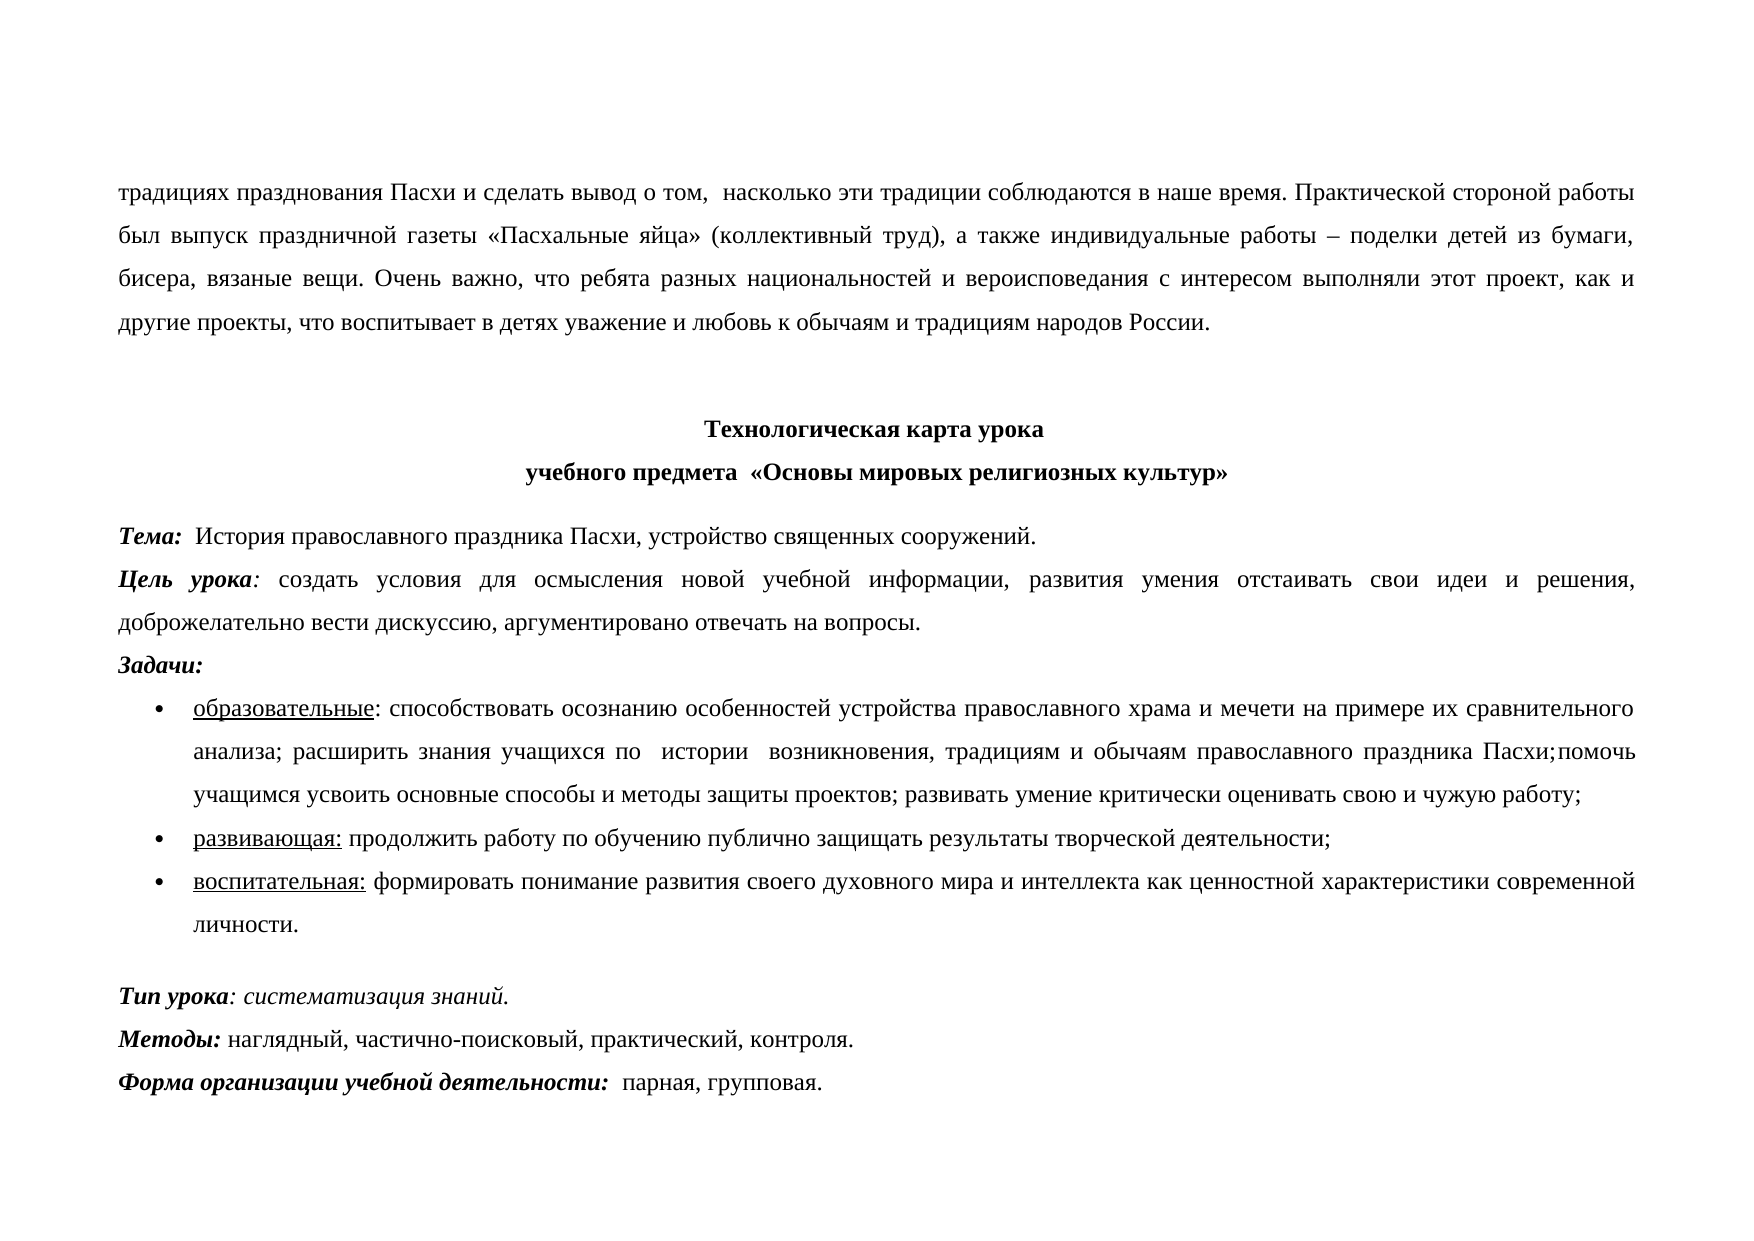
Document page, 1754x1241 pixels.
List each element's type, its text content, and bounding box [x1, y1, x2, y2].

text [118, 177, 1636, 335]
text Технологическая карта урока учебного предмета «Основы мировых религиозных культур» [118, 414, 1636, 486]
text Тема: История православного праздника Пасхи, устройство священных сооружений. [118, 521, 1636, 549]
list развивающая: продолжить работу по обучению публично защищать результаты творческой деятельности; [156, 823, 1636, 851]
text Тип урока: систематизация знаний. [118, 981, 1636, 1010]
text Форма организации учебной деятельности: парная, групповая. [118, 1067, 1636, 1096]
list воспитательная: формировать понимание развития своего духовного мира и интеллекта как ценностной характеристики современной личности. [156, 866, 1636, 938]
text Цель урока: создать условия для осмысления новой учебной информации, развития умения отстаивать свои идеи и решения, доброжелательно вести дискуссию, аргументировано отвечать на вопросы. [118, 564, 1636, 636]
list образовательные: способствовать осознанию особенностей устройства православного храма и мечети на примере их сравнительного анализа; расширить знания учащихся по истории возникновения, традициям и обычаям православного праздника Пасхи;помочь учащимся усвоить основные способы и методы защиты проектов; развивать умение критически оценивать свою и чужую работу; [156, 693, 1636, 808]
text Методы: наглядный, частично-поисковый, практический, контроля. [118, 1024, 1636, 1053]
text Задачи: [118, 650, 1636, 679]
